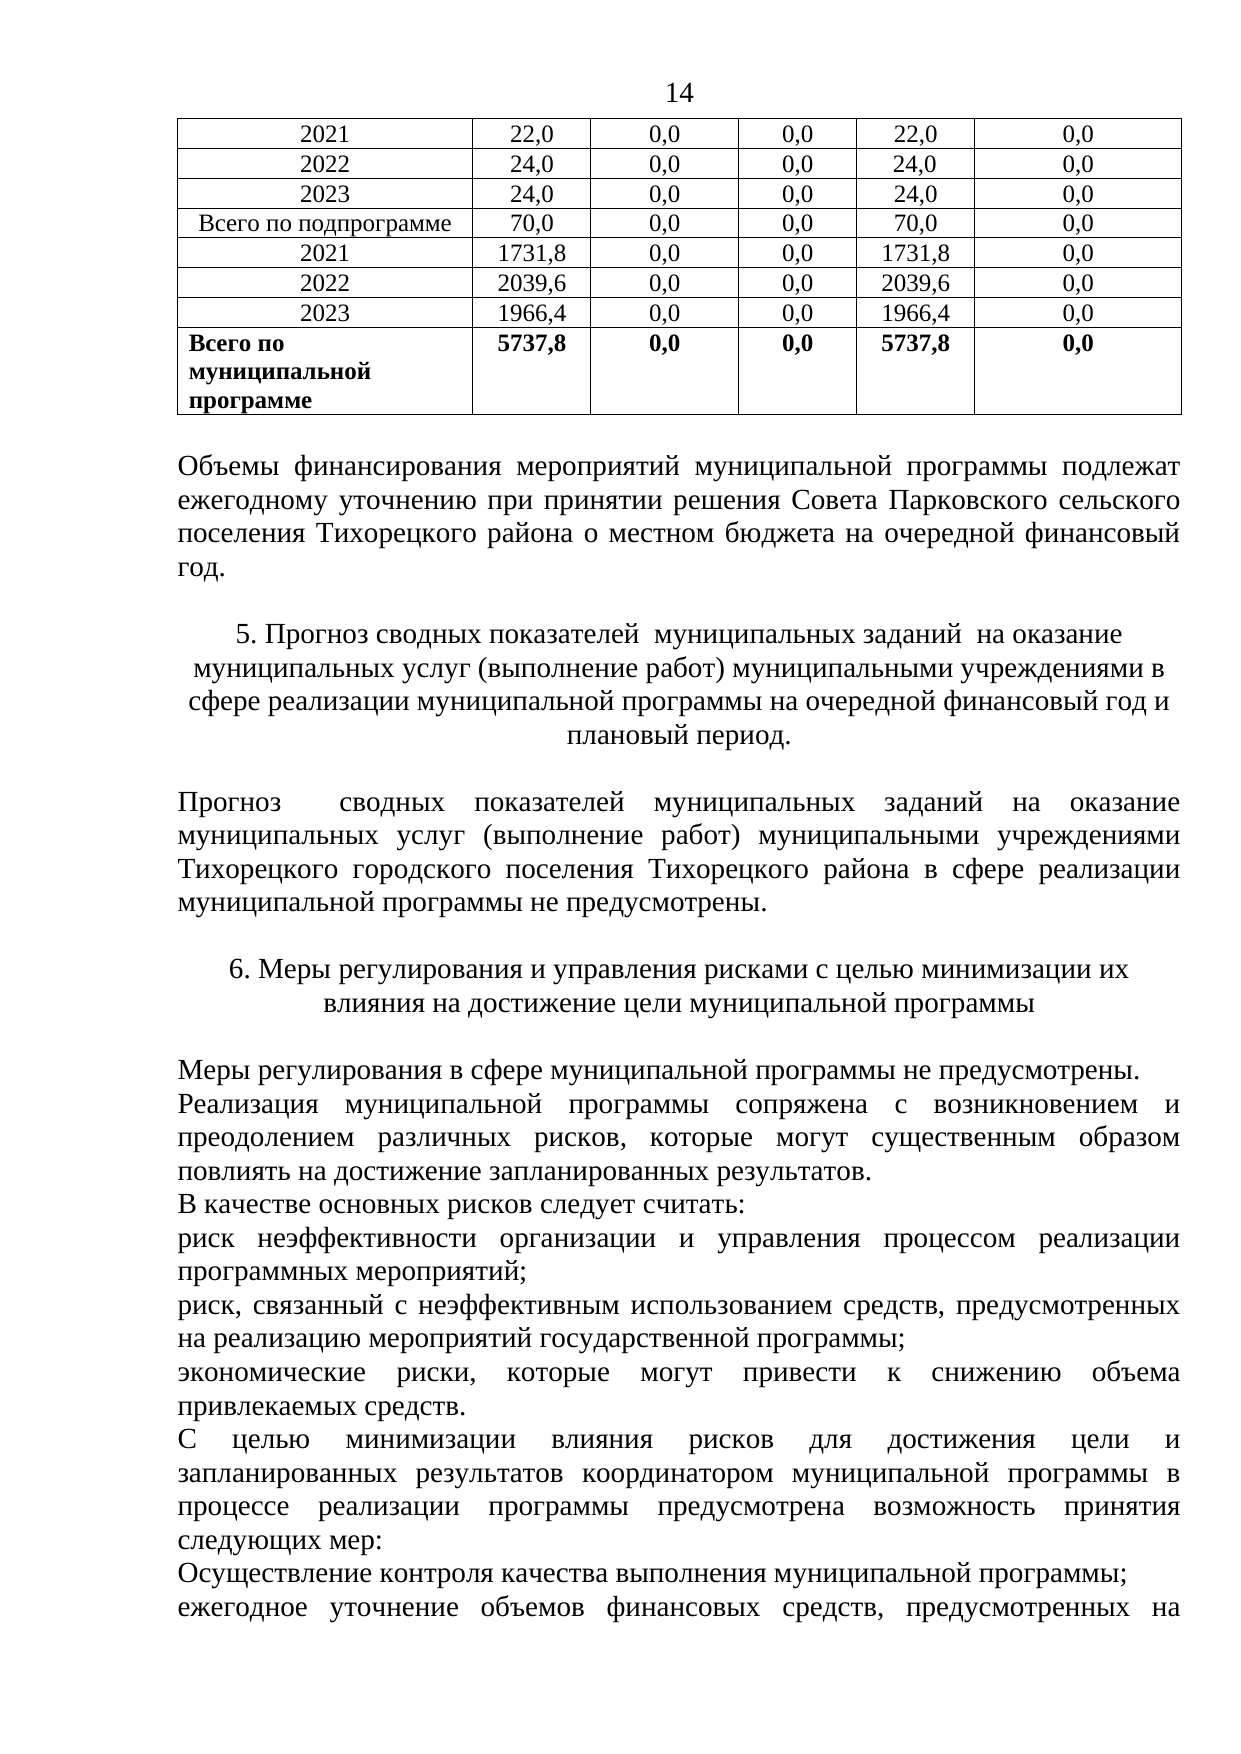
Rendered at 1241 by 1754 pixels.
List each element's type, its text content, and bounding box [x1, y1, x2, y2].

table_cell 2022 [178, 268, 472, 297]
table_cell 22,0 [473, 119, 590, 148]
table_cell 0,0 [591, 328, 738, 414]
table_cell 0,0 [739, 238, 856, 267]
table_cell 2023 [178, 179, 472, 207]
table_cell 0,0 [591, 179, 738, 207]
text Меры регулирования в сфере муниципальной программы не предусмотрены. [177, 1052, 1181, 1086]
table_cell 24,0 [857, 179, 974, 207]
table_cell 2021 [178, 238, 472, 267]
text 5. Прогноз сводных показателей муниципальных заданий на оказание муниципальных услуг (выполнение работ) муниципальными учреждениями в сфере реализации муниципальной программы на очередной финансовый год и плановый период. [177, 616, 1181, 750]
text В качестве основных рисков следует считать: [177, 1186, 1181, 1220]
table_cell 1731,8 [857, 238, 974, 267]
text С целью минимизации влияния рисков для достижения цели и запланированных результатов координатором муниципальной программы в процессе реализации программы предусмотрена возможность принятия следующих мер: [177, 1421, 1181, 1555]
table_cell 2039,6 [857, 268, 974, 297]
text риск неэффективности организации и управления процессом реализации программных мероприятий; [177, 1220, 1181, 1287]
table_cell Всего по подпрограмме [178, 209, 472, 237]
table_cell 0,0 [739, 179, 856, 207]
table_cell 0,0 [739, 119, 856, 148]
table_cell 0,0 [591, 119, 738, 148]
table_cell 1731,8 [473, 238, 590, 267]
table_cell 0,0 [975, 179, 1181, 207]
table_cell Всего по муниципальной программе [178, 328, 472, 414]
table_cell 22,0 [857, 119, 974, 148]
table_cell 1966,4 [857, 298, 974, 327]
text Осуществление контроля качества выполнения муниципальной программы; [177, 1555, 1181, 1589]
text экономические риски, которые могут привести к снижению объема привлекаемых средств. [177, 1354, 1181, 1421]
table_cell 0,0 [591, 209, 738, 237]
table_cell 2022 [178, 149, 472, 178]
table_cell 0,0 [975, 268, 1181, 297]
table_cell 0,0 [739, 328, 856, 414]
table_cell 24,0 [857, 149, 974, 178]
table_cell 0,0 [591, 149, 738, 178]
text Объемы финансирования мероприятий муниципальной программы подлежат ежегодному уточнению при принятии решения Совета Парковского сельского поселения Тихорецкого района о местном бюджета на очередной финансовый год. [177, 448, 1181, 583]
table_cell 5737,8 [857, 328, 974, 414]
text риск, связанный с неэффективным использованием средств, предусмотренных на реализацию мероприятий государственной программы; [177, 1287, 1181, 1354]
table_cell 0,0 [975, 149, 1181, 178]
table_cell 0,0 [975, 328, 1181, 414]
table_cell 5737,8 [473, 328, 590, 414]
table_cell 0,0 [975, 238, 1181, 267]
table_cell 2023 [178, 298, 472, 327]
table_cell 70,0 [473, 209, 590, 237]
table_cell 70,0 [857, 209, 974, 237]
text Прогноз сводных показателей муниципальных заданий на оказание муниципальных услуг (выполнение работ) муниципальными учреждениями Тихорецкого городского поселения Тихорецкого района в сфере реализации муниципальной программы не предусмотрены. [177, 784, 1181, 918]
table_cell 0,0 [739, 298, 856, 327]
table_cell 1966,4 [473, 298, 590, 327]
table_cell 0,0 [591, 298, 738, 327]
table_cell 2021 [178, 119, 472, 148]
table_cell 0,0 [975, 119, 1181, 148]
table_cell 2039,6 [473, 268, 590, 297]
table_cell 24,0 [473, 179, 590, 207]
table_cell 24,0 [473, 149, 590, 178]
table_cell 0,0 [739, 209, 856, 237]
table_cell 0,0 [975, 298, 1181, 327]
text 6. Меры регулирования и управления рисками с целью минимизации их влияния на достижение цели муниципальной программы [177, 952, 1181, 1019]
table_cell 0,0 [739, 149, 856, 178]
table_cell 0,0 [591, 268, 738, 297]
text Реализация муниципальной программы сопряжена с возникновением и преодолением различных рисков, которые могут существенным образом повлиять на достижение запланированных результатов. [177, 1086, 1181, 1186]
table_cell 0,0 [591, 238, 738, 267]
table_cell 0,0 [739, 268, 856, 297]
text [177, 1589, 1181, 1622]
table_cell 0,0 [975, 209, 1181, 237]
